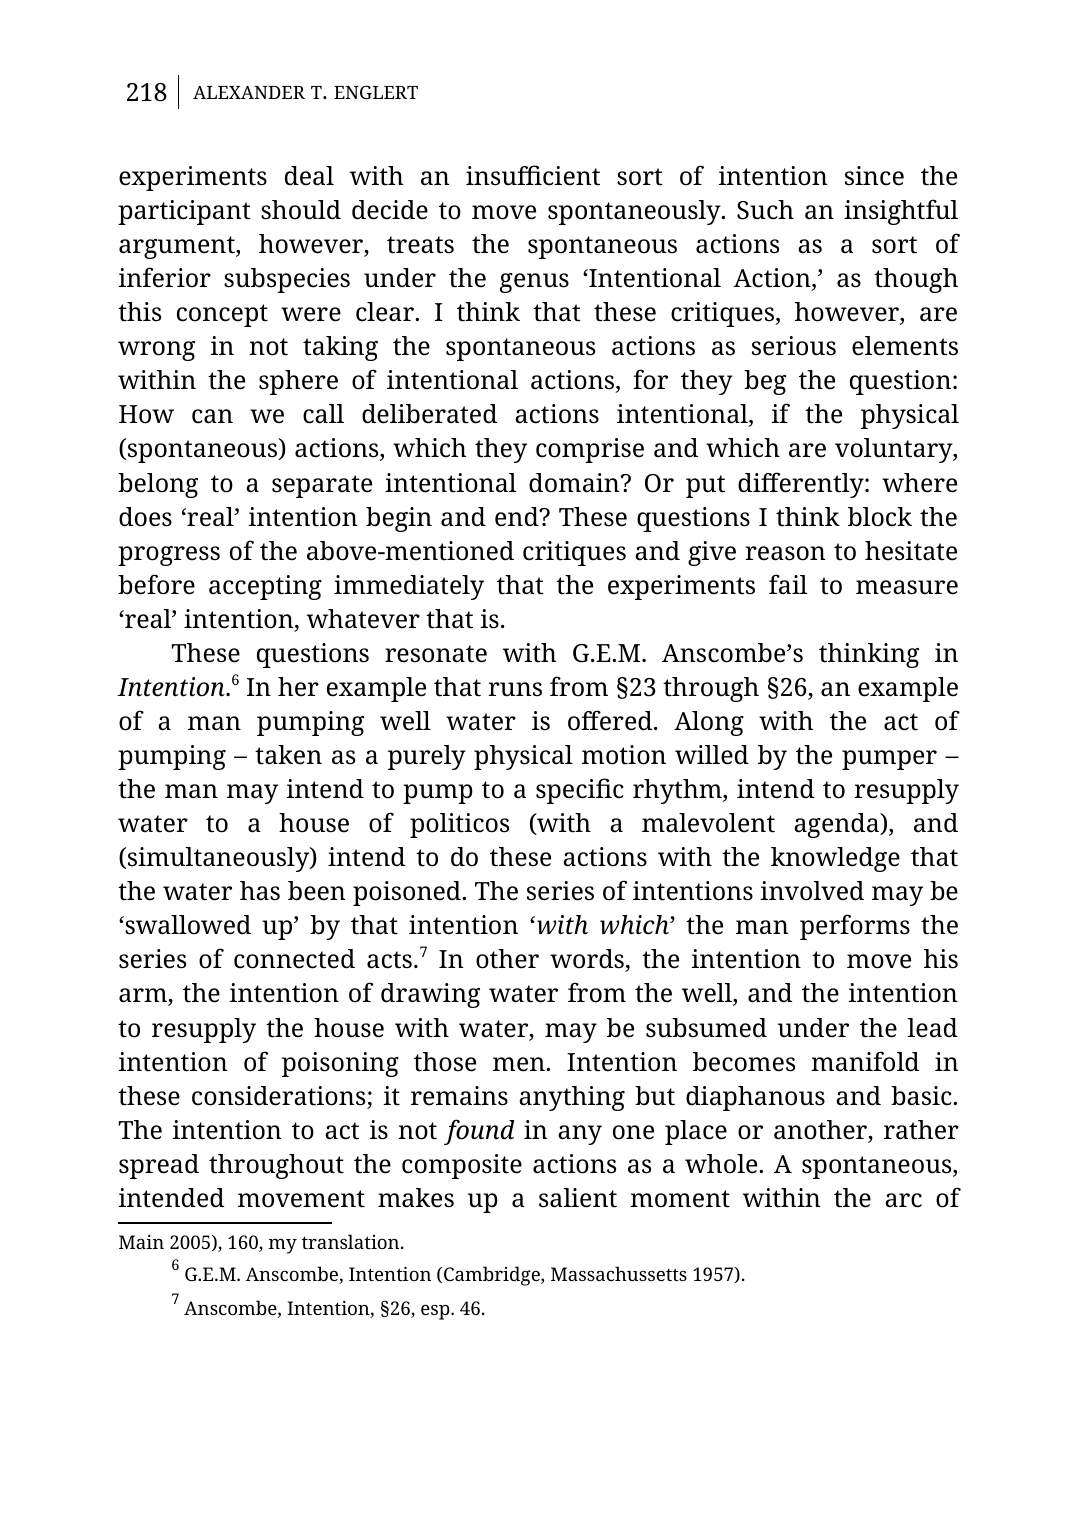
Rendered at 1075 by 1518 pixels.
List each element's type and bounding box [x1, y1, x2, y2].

text [118, 159, 959, 636]
text [118, 636, 959, 1214]
